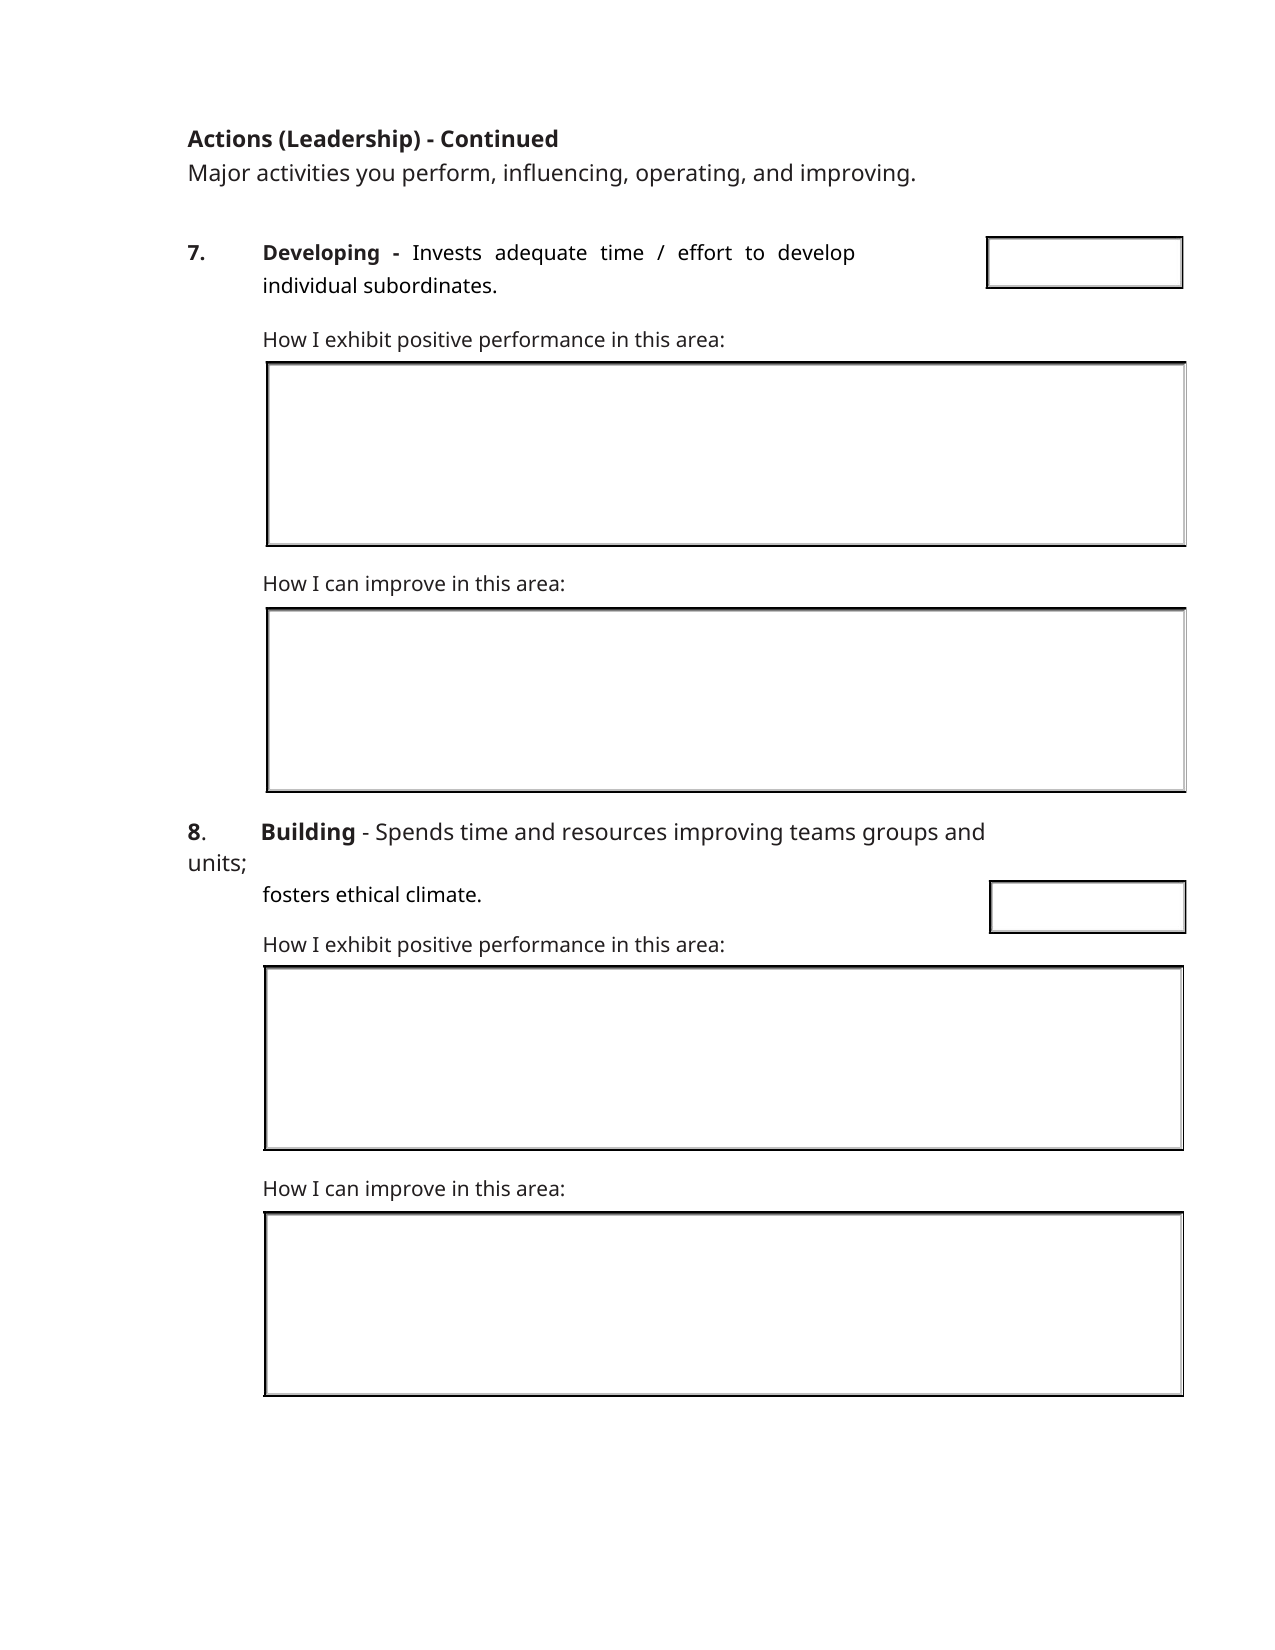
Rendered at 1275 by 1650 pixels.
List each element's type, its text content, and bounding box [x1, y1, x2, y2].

picture [265, 361, 1187, 547]
picture [265, 607, 1187, 793]
text Actions (Leadership) - Continued [187, 123, 1010, 154]
text fosters ethical climate. [262, 880, 1010, 908]
text How I can improve in this area: [262, 569, 1010, 597]
picture [988, 880, 1187, 934]
picture [263, 965, 1184, 1151]
text Major activities you perform, influencing, operating, and improving. [187, 157, 1010, 188]
text How I exhibit positive performance in this area: [262, 930, 1010, 959]
list Developing - Invests adequate time / effort to develop individual subordinates. [187, 238, 856, 299]
text How I can improve in this area: [262, 1174, 1010, 1203]
text How I exhibit positive performance in this area: [262, 325, 1010, 353]
picture [985, 236, 1184, 289]
picture [263, 1211, 1184, 1397]
text 8. Building - Spends time and resources improving teams groups and units; [187, 815, 1010, 878]
